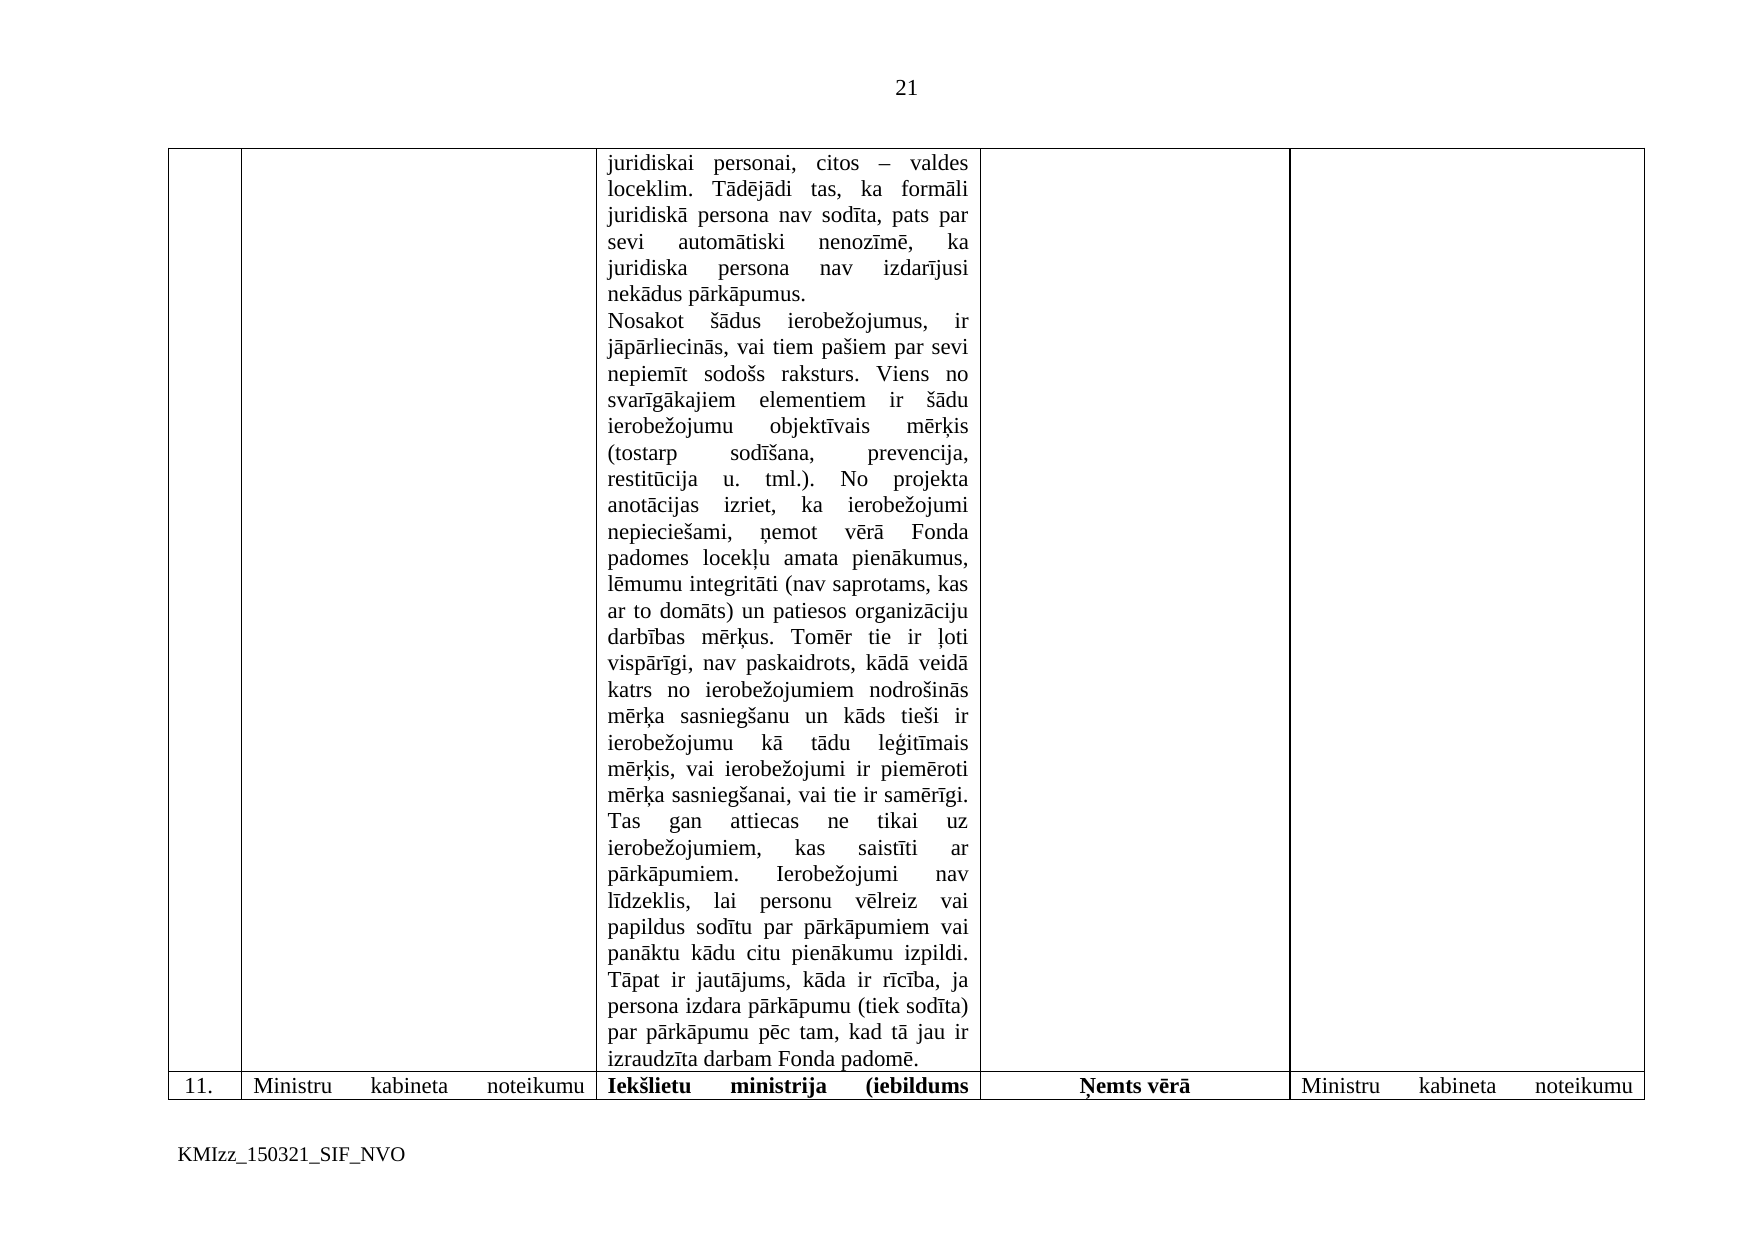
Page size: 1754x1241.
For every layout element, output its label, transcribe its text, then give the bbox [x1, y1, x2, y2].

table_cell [1291, 149, 1644, 1071]
table_cell [169, 1072, 241, 1098]
table_cell Ņemts vērā [981, 1072, 1289, 1098]
table_cell [169, 149, 241, 1071]
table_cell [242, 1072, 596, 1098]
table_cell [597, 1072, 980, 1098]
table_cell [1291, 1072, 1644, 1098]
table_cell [242, 149, 596, 1071]
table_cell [597, 149, 980, 1071]
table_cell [981, 149, 1289, 1071]
